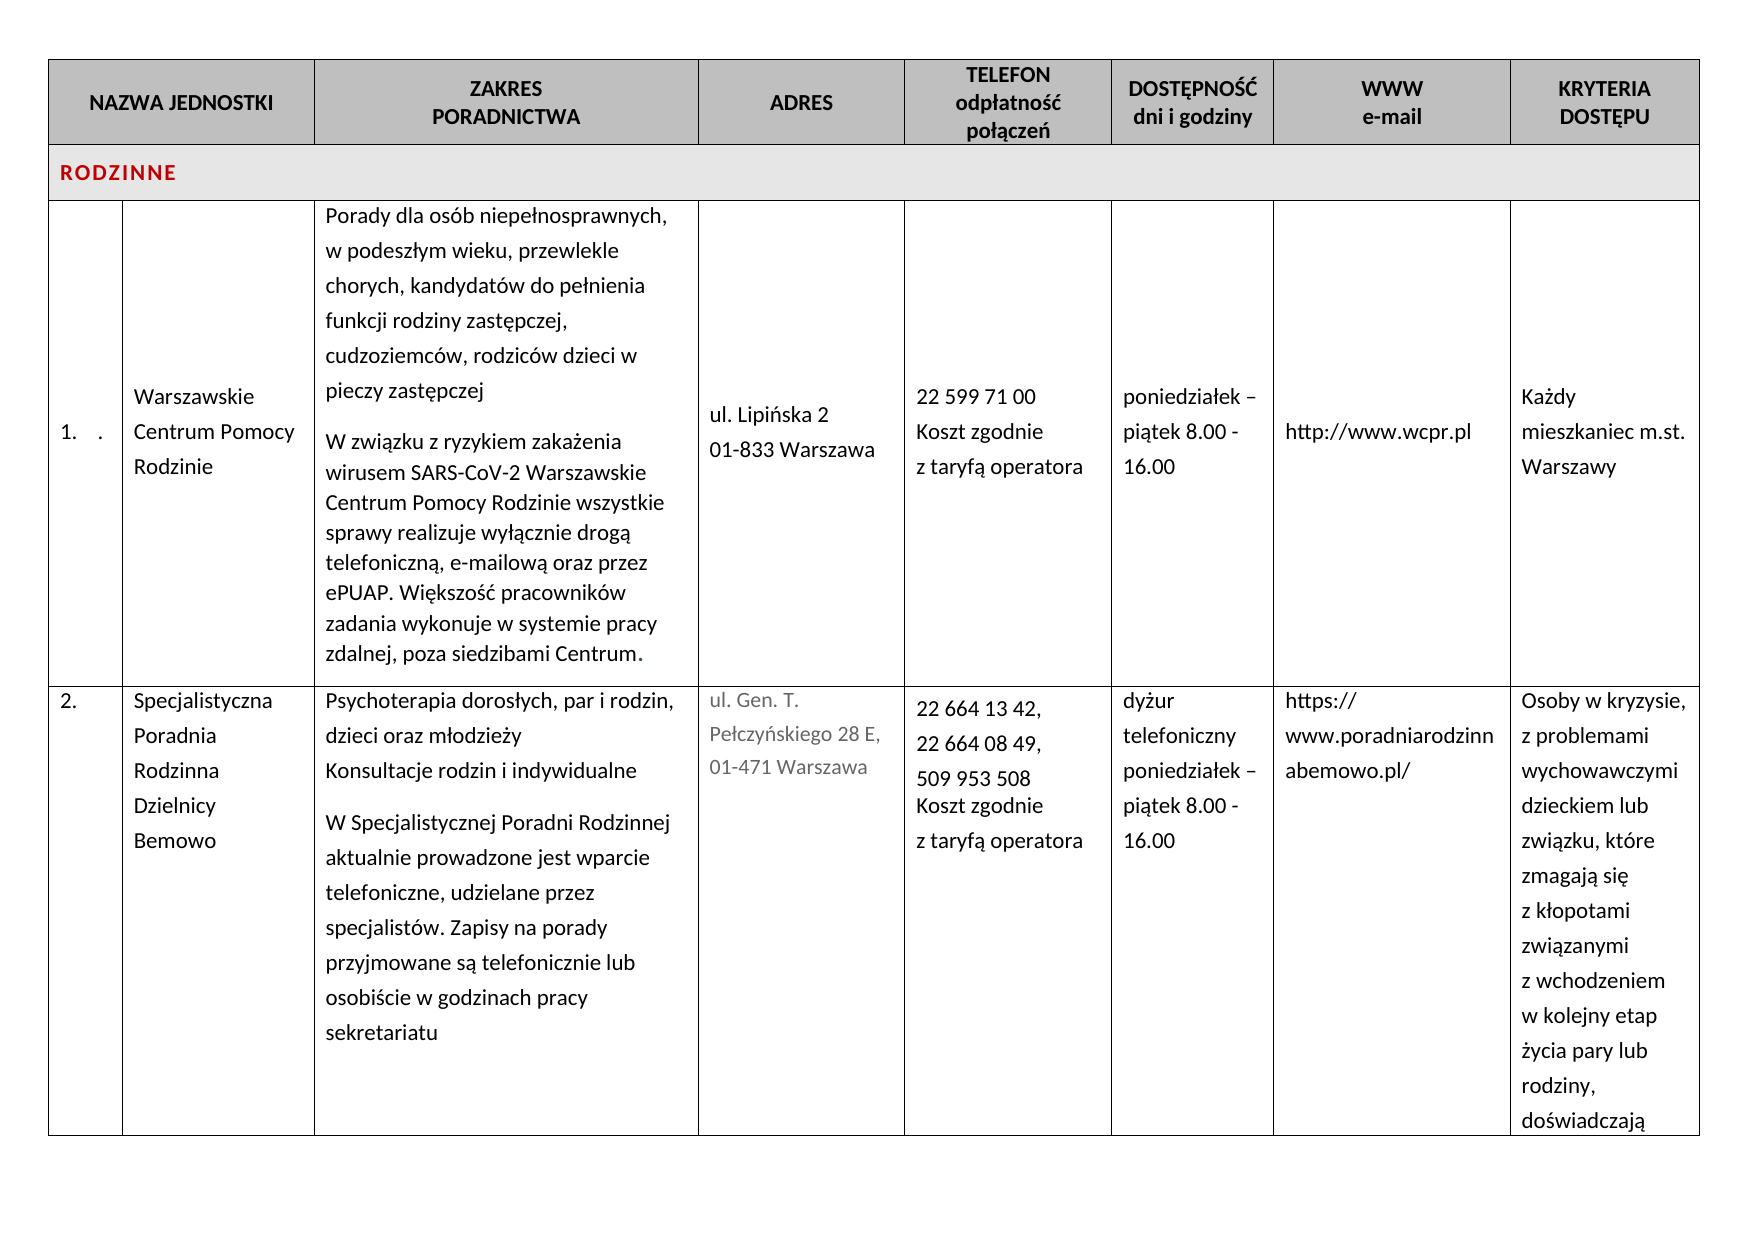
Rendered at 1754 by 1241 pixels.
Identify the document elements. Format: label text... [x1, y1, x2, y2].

table_cell [49, 687, 122, 1135]
table_cell 22 599 71 00 Koszt zgodnie z taryfą operatora [905, 201, 1111, 686]
table_header WWW e-mail [1274, 60, 1510, 144]
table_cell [1511, 687, 1699, 1135]
table_cell . [49, 201, 122, 686]
table_cell http://www.wcpr.pl [1274, 201, 1510, 686]
table_header ADRES [699, 60, 904, 144]
table_header NAZWA JEDNOSTKI [49, 60, 314, 144]
table_cell https://www.poradniarodzinnabemowo.pl/ [1274, 687, 1510, 1135]
table_cell Warszawskie Centrum Pomocy Rodzinie [123, 201, 314, 686]
table_cell ul. Lipińska 2 01-833 Warszawa [699, 201, 904, 686]
table_header DOSTĘPNOŚĆ dni i godziny [1112, 60, 1273, 144]
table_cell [123, 687, 314, 1135]
table_cell RODZINNE [49, 145, 1699, 200]
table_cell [315, 687, 698, 1135]
table_header KRYTERIA DOSTĘPU [1511, 60, 1699, 144]
table_cell poniedziałek – piątek 8.00 - 16.00 [1112, 201, 1273, 686]
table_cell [905, 687, 1111, 1135]
table_cell Porady dla osób niepełnosprawnych, w podeszłym wieku, przewlekle chorych, kandydatów do pełnienia funkcji rodziny zastępczej, cudzoziemców, rodziców dzieci w pieczy zastępczej W związku z ryzykiem zakażenia wirusem SARS-CoV-2 Warszawskie Centrum Pomocy Rodzinie wszystkie sprawy realizuje wyłącznie drogą telefoniczną, e-mailową oraz przez ePUAP. Większość pracowników zadania wykonuje w systemie pracy zdalnej, poza siedzibami Centrum. [315, 201, 698, 686]
table_header TELEFON odpłatność połączeń [905, 60, 1111, 144]
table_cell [1112, 687, 1273, 1135]
table_header ZAKRES PORADNICTWA [315, 60, 698, 144]
table_cell Każdy mieszkaniec m.st. Warszawy [1511, 201, 1699, 686]
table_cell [699, 687, 904, 1135]
